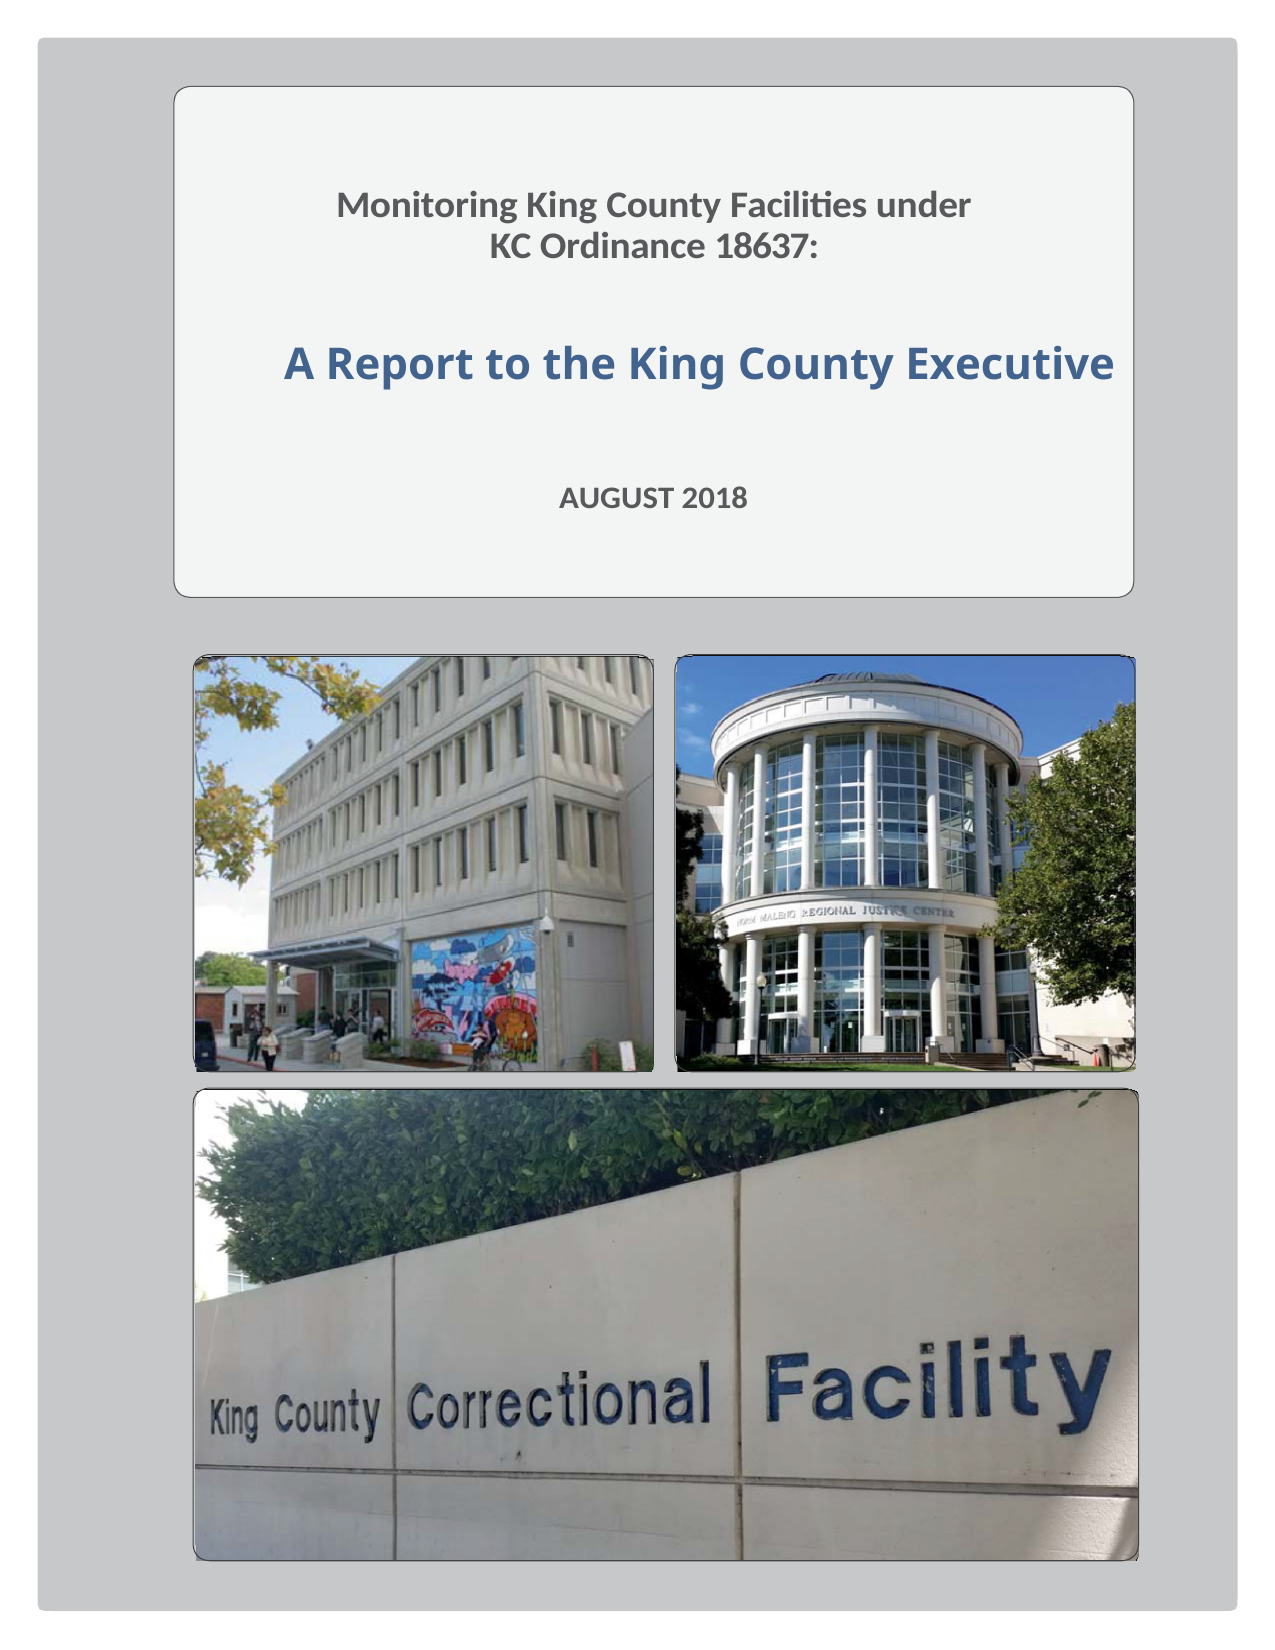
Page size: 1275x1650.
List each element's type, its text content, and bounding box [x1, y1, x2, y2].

picture [193, 1088, 202, 1097]
picture [1129, 1551, 1139, 1561]
picture [643, 1061, 654, 1072]
picture [194, 656, 652, 1071]
picture [676, 656, 1134, 1071]
picture [194, 1089, 1138, 1560]
picture [1125, 654, 1136, 667]
picture [1125, 1060, 1136, 1072]
text Monitoring King County Facilities under KC Ordinance 18637: [336, 184, 972, 267]
picture [643, 654, 654, 665]
picture [1130, 1088, 1139, 1098]
text AUGUST 2018 [557, 478, 750, 516]
picture [674, 654, 685, 665]
picture [193, 654, 204, 664]
picture [193, 1551, 202, 1561]
picture [193, 1062, 203, 1072]
picture [674, 1060, 684, 1072]
text A Report to the King County Executive [284, 333, 1194, 393]
